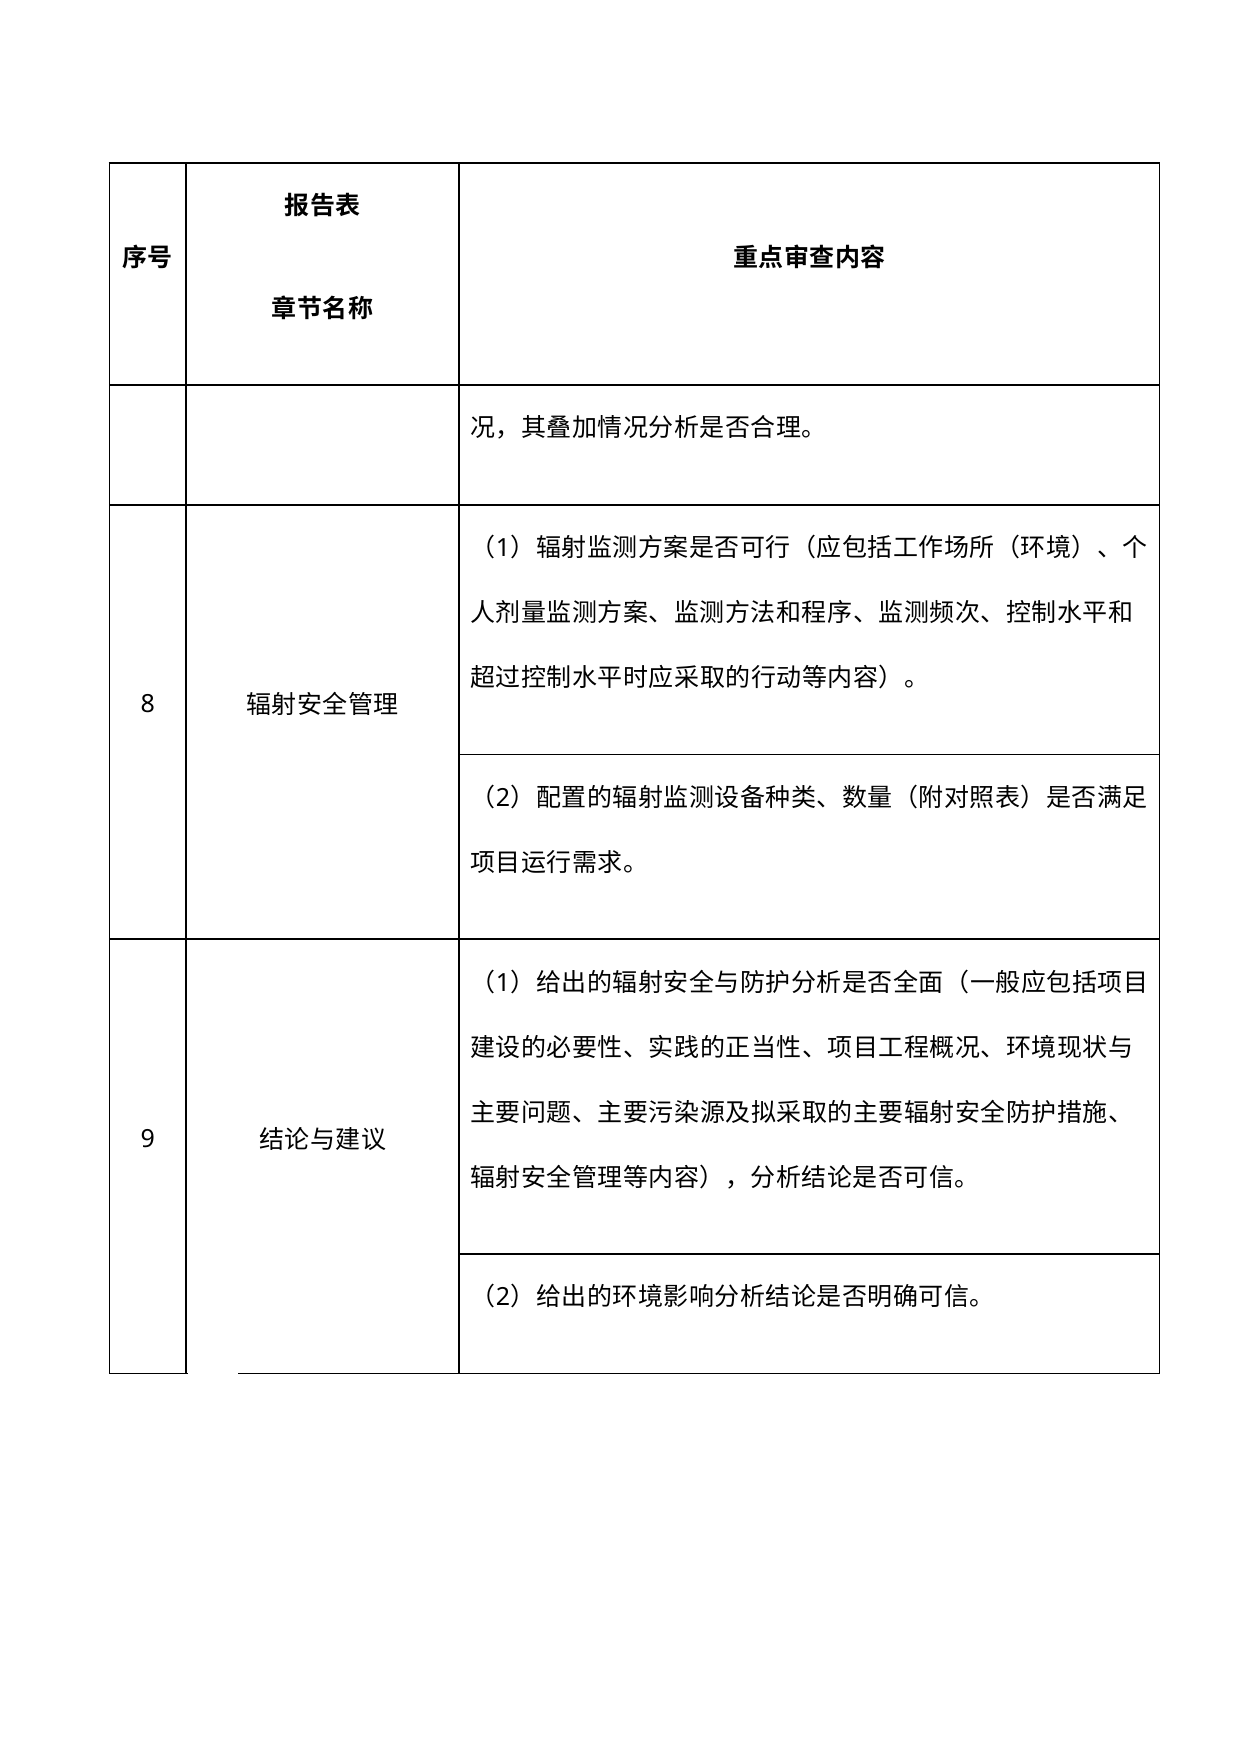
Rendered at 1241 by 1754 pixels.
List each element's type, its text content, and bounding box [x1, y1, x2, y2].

table_cell 辐射安全管理 [187, 506, 458, 938]
table_cell （2）配置的辐射监测设备种类、数量（附对照表）是否满足项目运行需求。 [460, 755, 1159, 938]
table_cell 结论与建议 [187, 940, 458, 1373]
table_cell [460, 386, 1159, 504]
table_cell 8 [110, 506, 185, 938]
table_cell （1）辐射监测方案是否可行（应包括工作场所（环境）、个人剂量监测方案、监测方法和程序、监测频次、控制水平和超过控制水平时应采取的行动等内容）。 [460, 506, 1159, 753]
table_header 序号 [110, 164, 185, 384]
table_header 重点审查内容 [460, 164, 1159, 384]
table_cell 9 [110, 940, 185, 1373]
table_header 报告表 章节名称 [187, 164, 458, 384]
table_cell （1）给出的辐射安全与防护分析是否全面（一般应包括项目建设的必要性、实践的正当性、项目工程概况、环境现状与主要问题、主要污染源及拟采取的主要辐射安全防护措施、辐射安全管理等内容），分析结论是否可信。 [460, 940, 1159, 1253]
table_cell （2）给出的环境影响分析结论是否明确可信。 [460, 1255, 1159, 1373]
